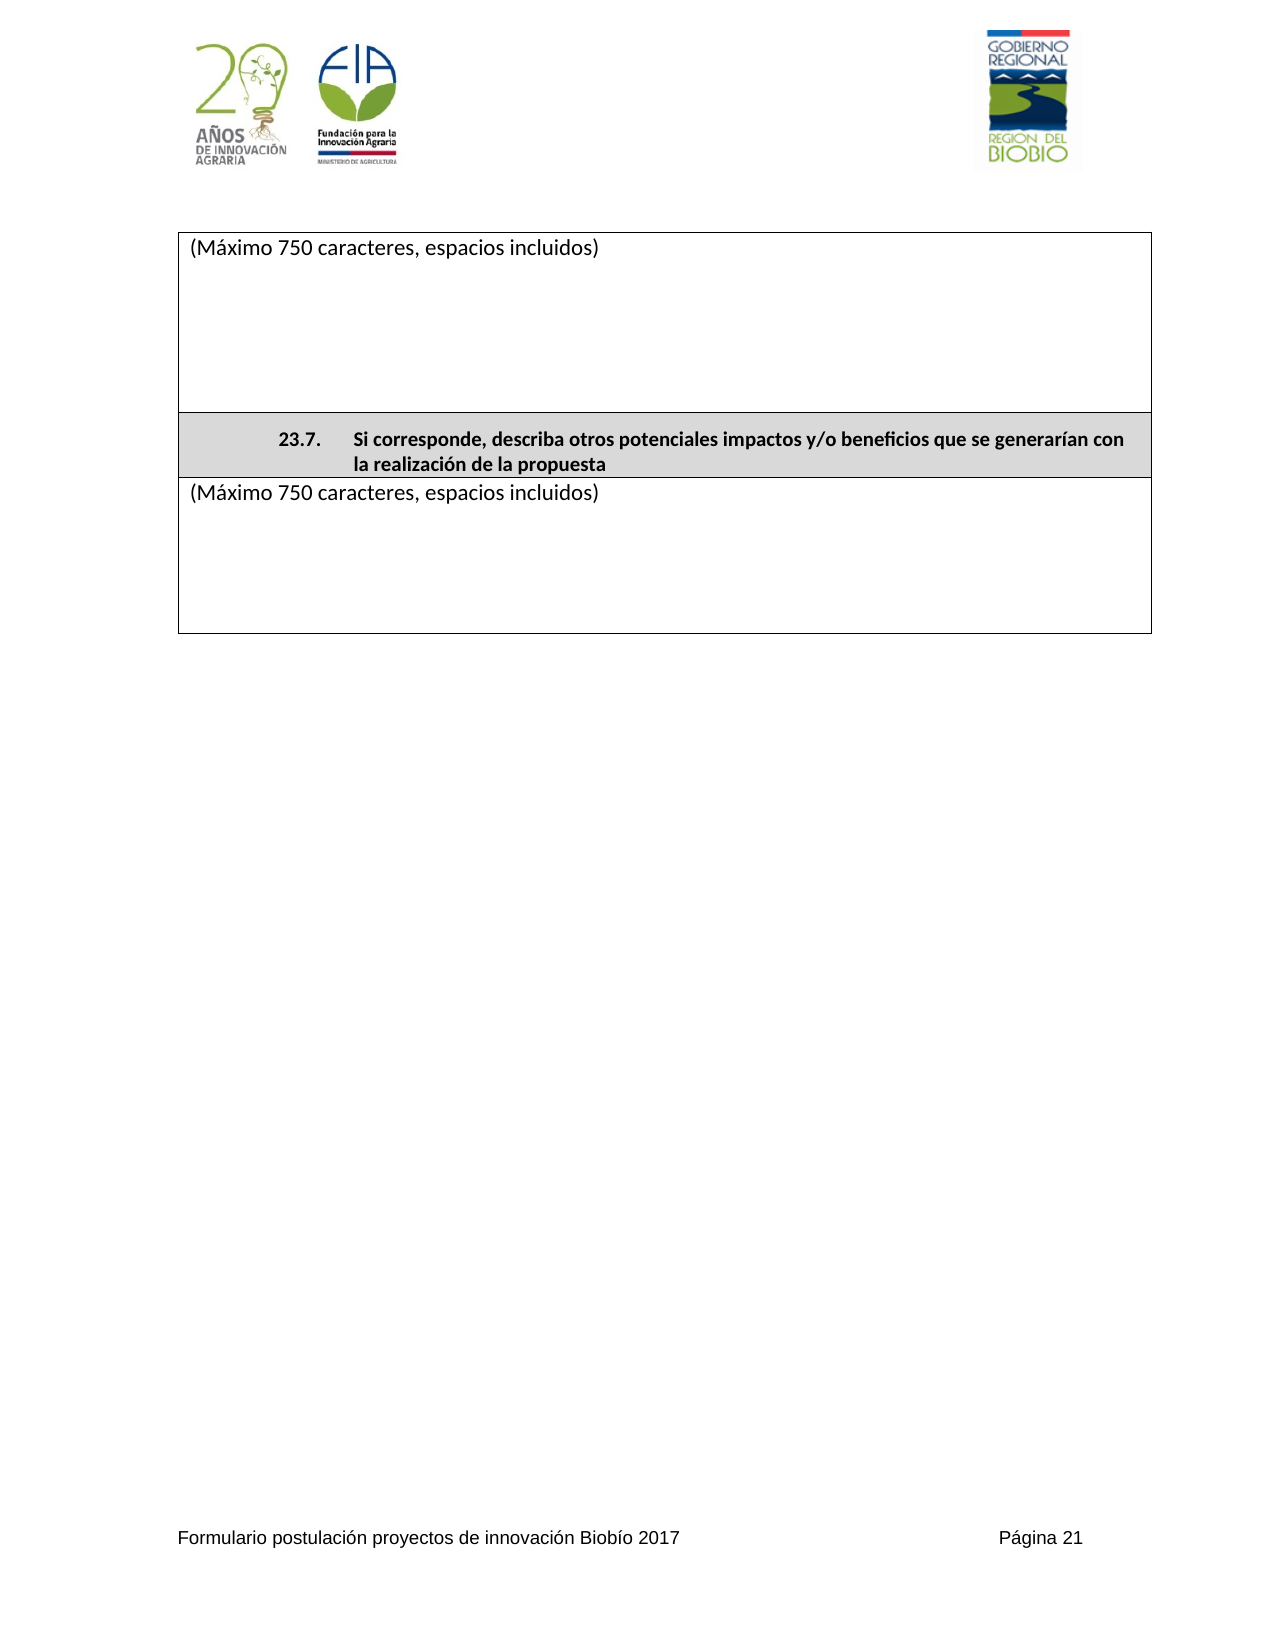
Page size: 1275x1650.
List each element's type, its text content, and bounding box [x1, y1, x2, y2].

table_cell Si corresponde, describa otros potenciales impactos y/o beneficios que se generarían con la realización de la propuesta [179, 413, 1151, 477]
table_cell (Máximo 750 caracteres, espacios incluidos) [179, 478, 1151, 632]
picture [176, 35, 416, 172]
table_cell (Máximo 750 caracteres, espacios incluidos) [179, 233, 1151, 412]
picture [973, 30, 1083, 172]
